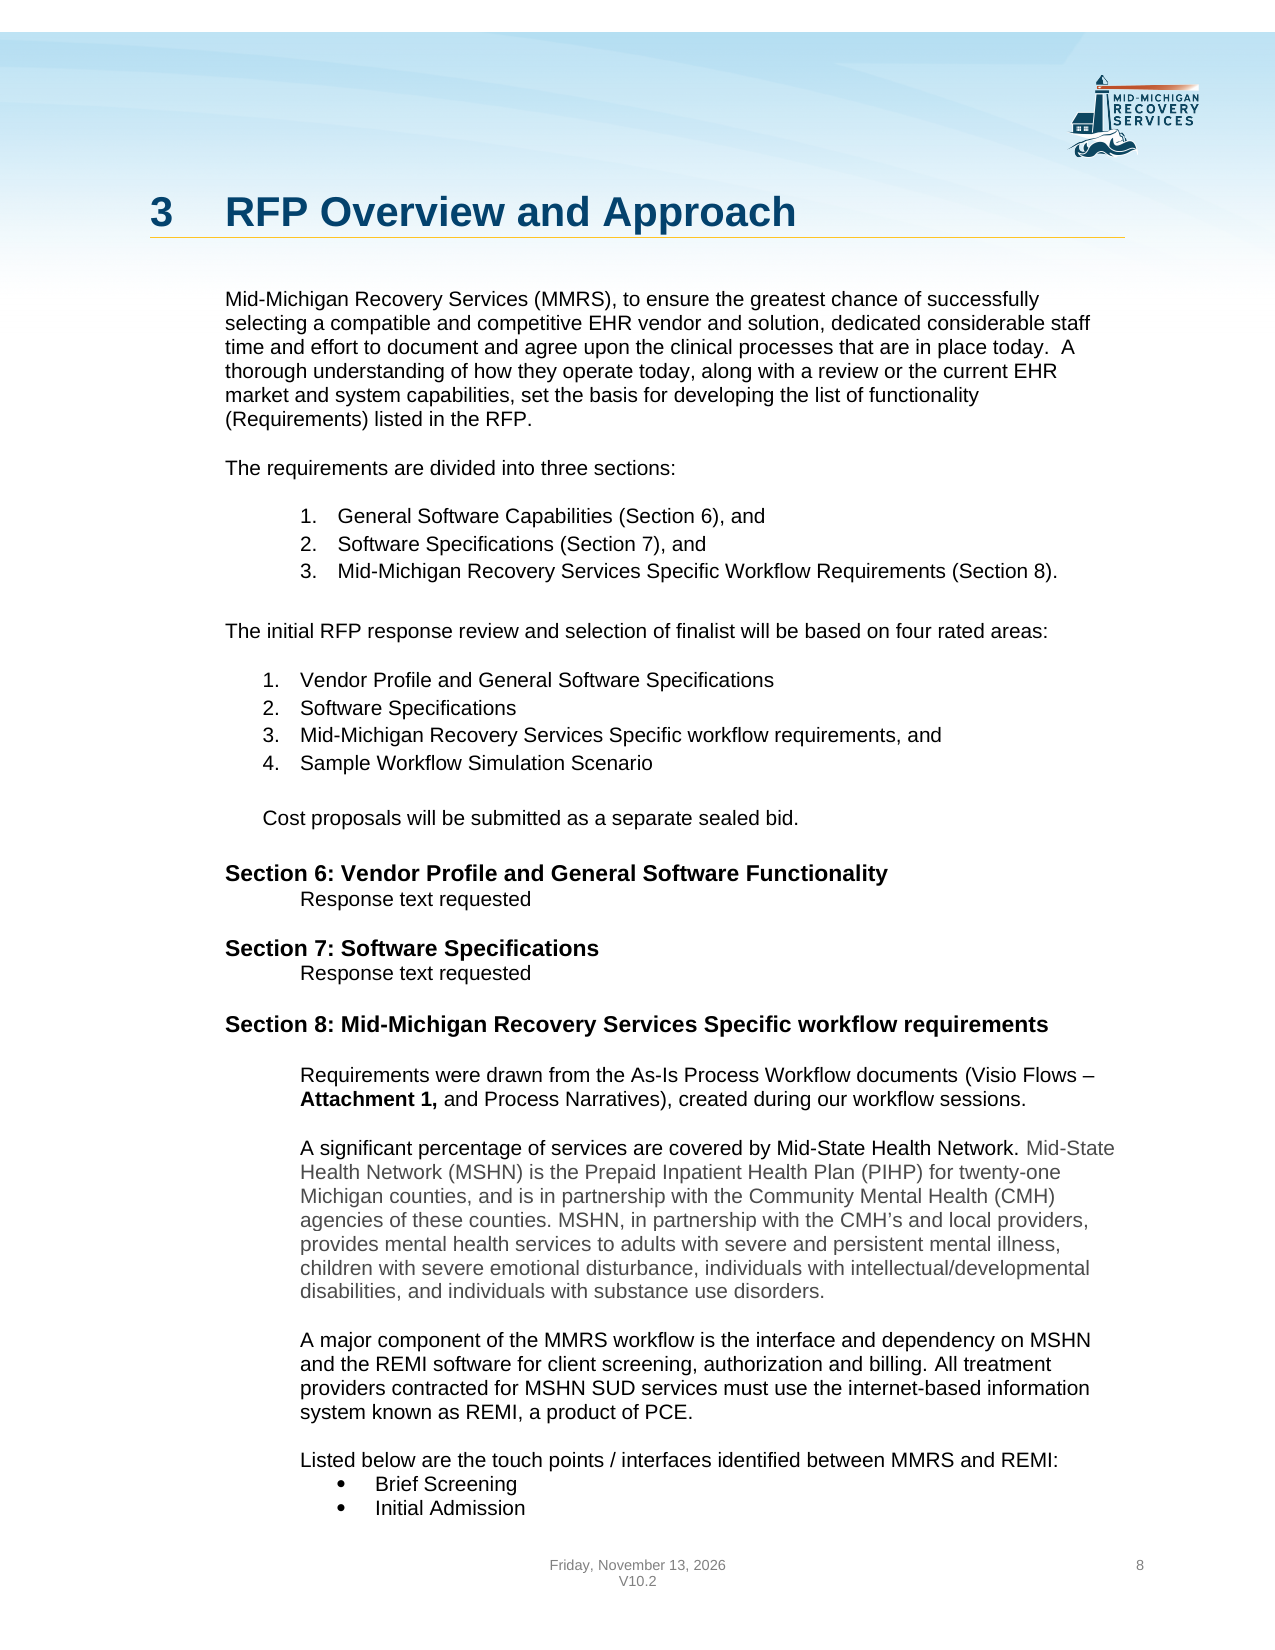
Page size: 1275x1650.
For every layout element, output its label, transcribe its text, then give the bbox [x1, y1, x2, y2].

text A major component of the MMRS workflow is the interface and dependency on MSHN and the REMI software for client screening, authorization and billing. All treatment providers contracted for MSHN SUD services must use the internet-based information system known as REMI, a product of PCE. [300, 1328, 1125, 1424]
text The initial RFP response review and selection of finalist will be based on four rated areas: [225, 619, 1125, 643]
list Sample Workflow Simulation Scenario [262, 750, 1125, 774]
list General Software Capabilities (Section 6), and [300, 504, 1125, 528]
text Listed below are the touch points / interfaces identified between MMRS and REMI: [300, 1448, 1125, 1472]
list Initial Admission [337, 1496, 1125, 1520]
text Section 6: Vendor Profile and General Software Functionality [150, 860, 1125, 887]
text The requirements are divided into three sections: [225, 455, 1125, 479]
list Software Specifications [262, 695, 1125, 719]
text A significant percentage of services are covered by Mid-State Health Network. Mid-State Health Network (MSHN) is the Prepaid Inpatient Health Plan (PIHP) for twenty-one Michigan counties, and is in partnership with the Community Mental Health (CMH) agencies of these counties. MSHN, in partnership with the CMH’s and local providers, provides mental health services to adults with severe and persistent mental illness, children with severe emotional disturbance, individuals with intellectual/developmental disabilities, and individuals with substance use disorders. [300, 1136, 1125, 1303]
list Mid-Michigan Recovery Services Specific workflow requirements, and [262, 723, 1125, 747]
text Section 8: Mid-Michigan Recovery Services Specific workflow requirements [150, 1011, 1125, 1038]
text Section 7: Software Specifications [150, 935, 1125, 961]
list Brief Screening [337, 1472, 1125, 1496]
list Vendor Profile and General Software Specifications [262, 668, 1125, 692]
list Cost proposals will be submitted as a separate sealed bid. [262, 805, 1125, 829]
list Mid-Michigan Recovery Services Specific Workflow Requirements (Section 8). [300, 559, 1125, 583]
text Requirements were drawn from the As-Is Process Workflow documents (Visio Flows – Attachment 1, and Process Narratives), created during our workflow sessions. [300, 1063, 1125, 1111]
picture [0, 32, 1275, 333]
subtitle 3 RFP Overview and Approach [150, 195, 1125, 237]
text Mid-Michigan Recovery Services (MMRS), to ensure the greatest chance of successfully selecting a compatible and competitive EHR vendor and solution, dedicated considerable staff time and effort to document and agree upon the clinical processes that are in place today. A thorough understanding of how they operate today, along with a review or the current EHR market and system capabilities, set the basis for developing the list of functionality (Requirements) listed in the RFP. [225, 287, 1125, 430]
text Response text requested [150, 961, 1125, 985]
text Response text requested [150, 887, 1125, 911]
list Software Specifications (Section 7), and [300, 532, 1125, 556]
